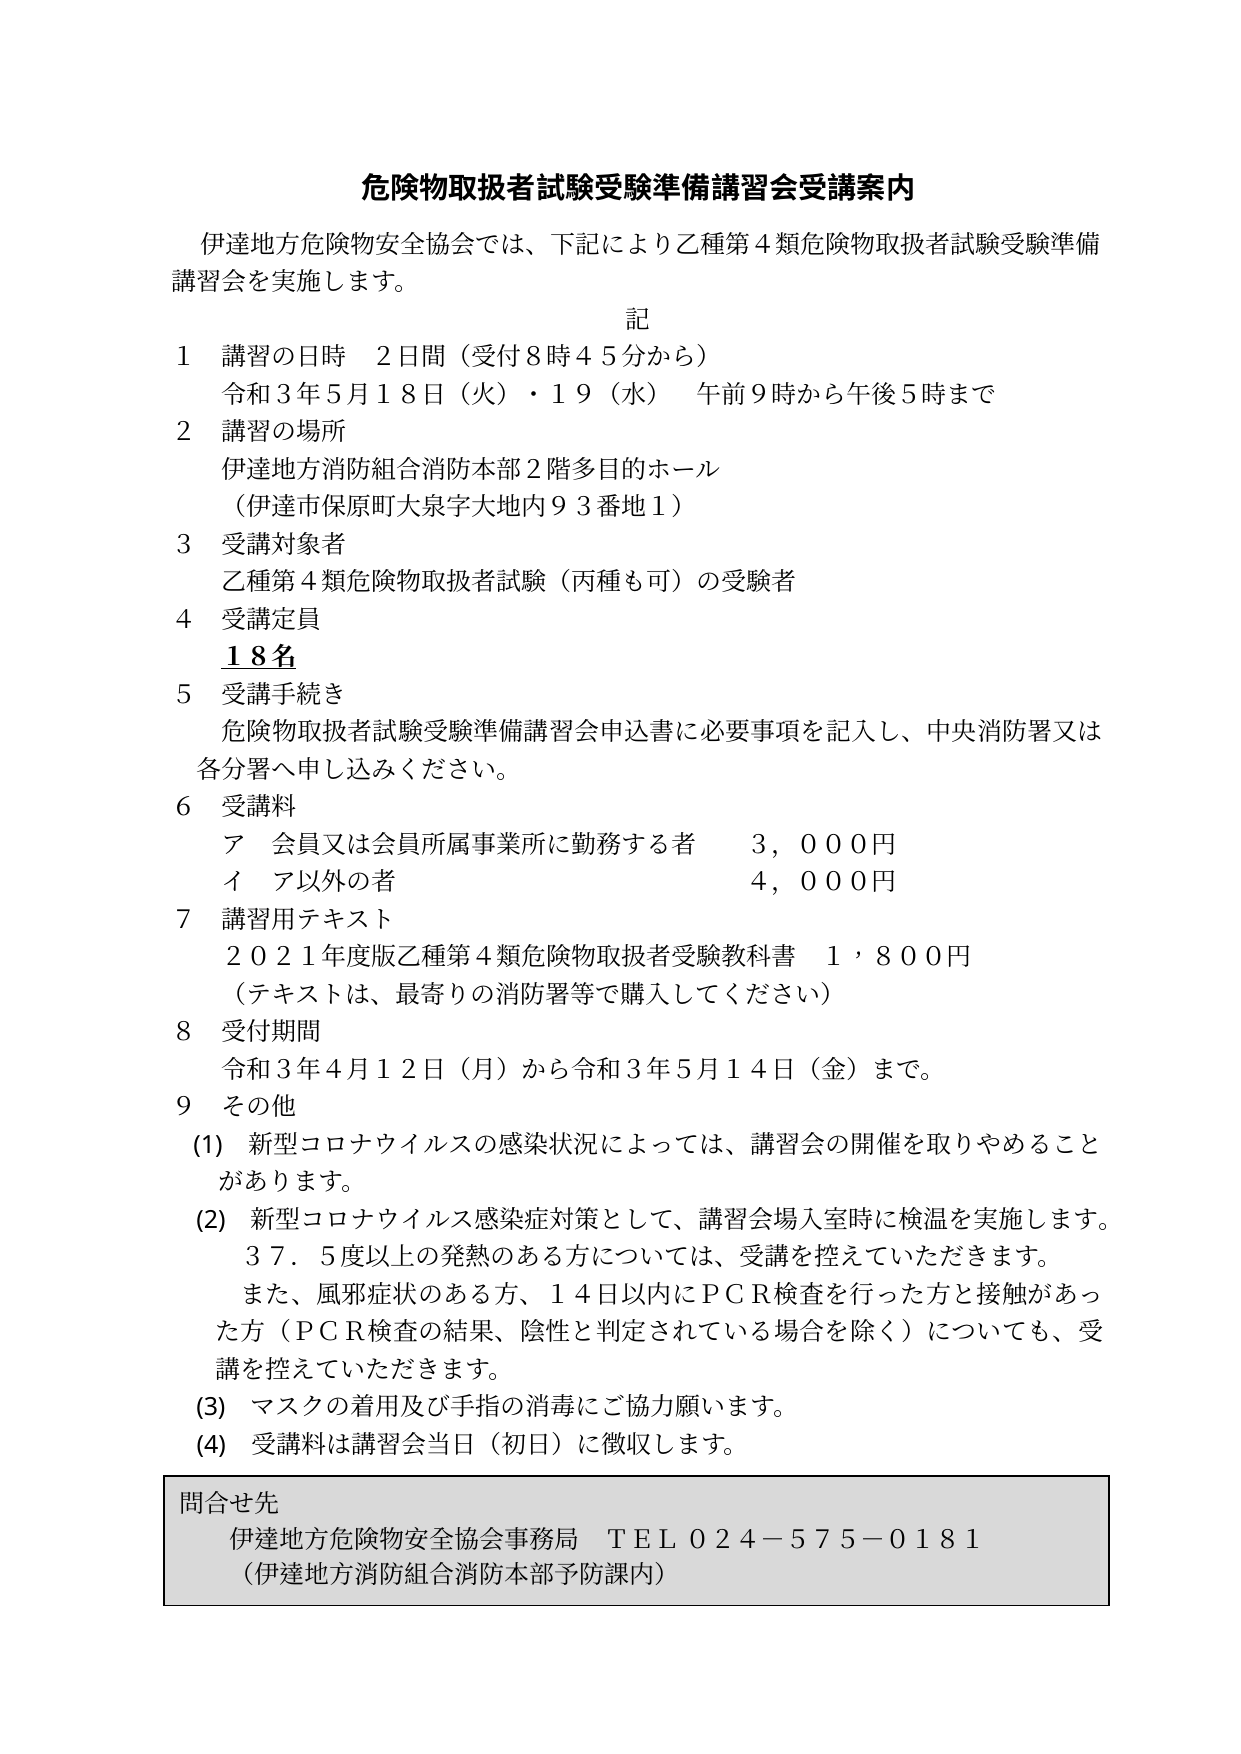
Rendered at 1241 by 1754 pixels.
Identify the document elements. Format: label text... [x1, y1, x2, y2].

text (4) 受講料は講習会当日（初日）に徴収します。 [171, 1424, 1104, 1461]
text 記 [171, 299, 1104, 336]
text ９ その他 [171, 1086, 1104, 1124]
text ２ 講習の場所 [171, 411, 1104, 449]
text ア 会員又は会員所属事業所に勤務する者 ３，０００円 [171, 824, 1104, 861]
text １ 講習の日時 ２日間（受付８時４５分から） [171, 336, 1104, 374]
text 令和３年４月１２日（月）から令和３年５月１４日（金）まで。 [171, 1049, 1104, 1086]
text (1) 新型コロナウイルスの感染状況によっては、講習会の開催を取りやめることがあります。 [193, 1124, 1104, 1199]
text １８名 [171, 636, 1104, 674]
text （テキストは、最寄りの消防署等で購入してください） [171, 974, 1104, 1011]
text (2) 新型コロナウイルス感染症対策として、講習会場入室時に検温を実施します。 [171, 1199, 1104, 1236]
text 令和３年５月１８日（火）・１９（水） 午前９時から午後５時まで [171, 374, 1104, 411]
text イ ア以外の者 ４，０００円 [171, 861, 1104, 899]
text ６ 受講料 [171, 786, 1104, 824]
text ３ 受講対象者 [171, 524, 1104, 561]
text 講習会を実施します。 [171, 261, 1104, 299]
text ７ 講習用テキスト [171, 899, 1104, 936]
text （伊達市保原町大泉字大地内９３番地１） [171, 486, 1104, 524]
text 伊達地方危険物安全協会では、下記により乙種第４類危険物取扱者試験受験準備 [171, 224, 1104, 261]
text 伊達地方消防組合消防本部２階多目的ホール [171, 449, 1104, 486]
text ４ 受講定員 [171, 599, 1104, 636]
text 危険物取扱者試験受験準備講習会受講案内 [171, 149, 1104, 224]
text ３７．５度以上の発熱のある方については、受講を控えていただきます。 [215, 1236, 1104, 1274]
text ５ 受講手続き [171, 674, 1104, 711]
text ８ 受付期間 [171, 1011, 1104, 1049]
text (3) マスクの着用及び手指の消毒にご協力願います。 [171, 1386, 1104, 1424]
text また、風邪症状のある方、１４日以内にＰＣＲ検査を行った方と接触があった方（ＰＣＲ検査の結果、陰性と判定されている場合を除く）についても、受講を控えていただきます。 [215, 1274, 1104, 1386]
text 危険物取扱者試験受験準備講習会申込書に必要事項を記入し、中央消防署又は各分署へ申し込みください。 [171, 711, 1104, 786]
text ２０２１年度版乙種第４類危険物取扱者受験教科書 １，８００円 [171, 936, 1104, 974]
text 乙種第４類危険物取扱者試験（丙種も可）の受験者 [171, 561, 1104, 599]
